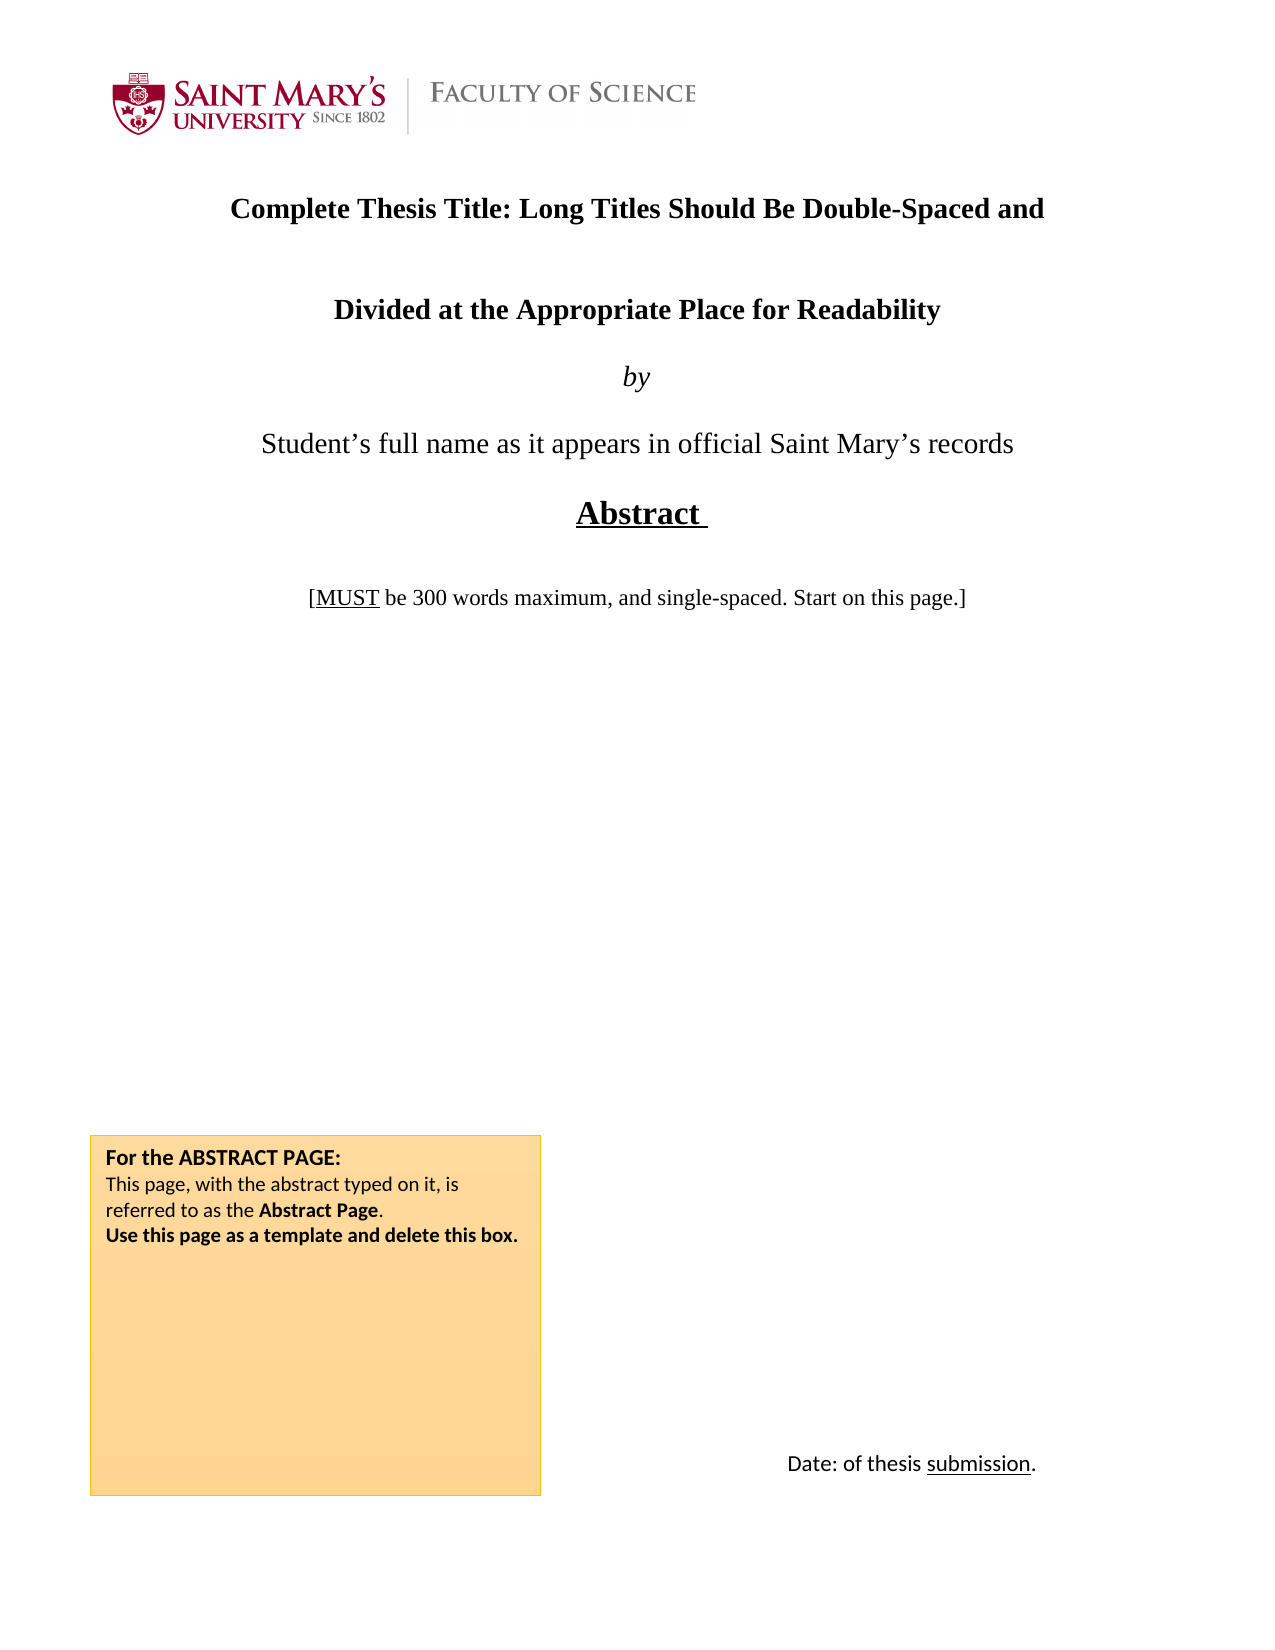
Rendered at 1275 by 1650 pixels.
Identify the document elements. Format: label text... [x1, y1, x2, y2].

text Divided at the Appropriate Place for Readability [112, 292, 1162, 325]
text Complete Thesis Title: Long Titles Should Be Double-Spaced and [112, 191, 1162, 225]
picture [112, 73, 696, 135]
text by [112, 359, 1162, 392]
text [MUST be 300 words maximum, and single-spaced. Start on this page.] [112, 584, 1162, 611]
text Date: of thesis submission. [787, 1449, 1162, 1477]
text Abstract [112, 493, 1162, 531]
text Student’s full name as it appears in official Saint Mary’s records [112, 426, 1162, 459]
